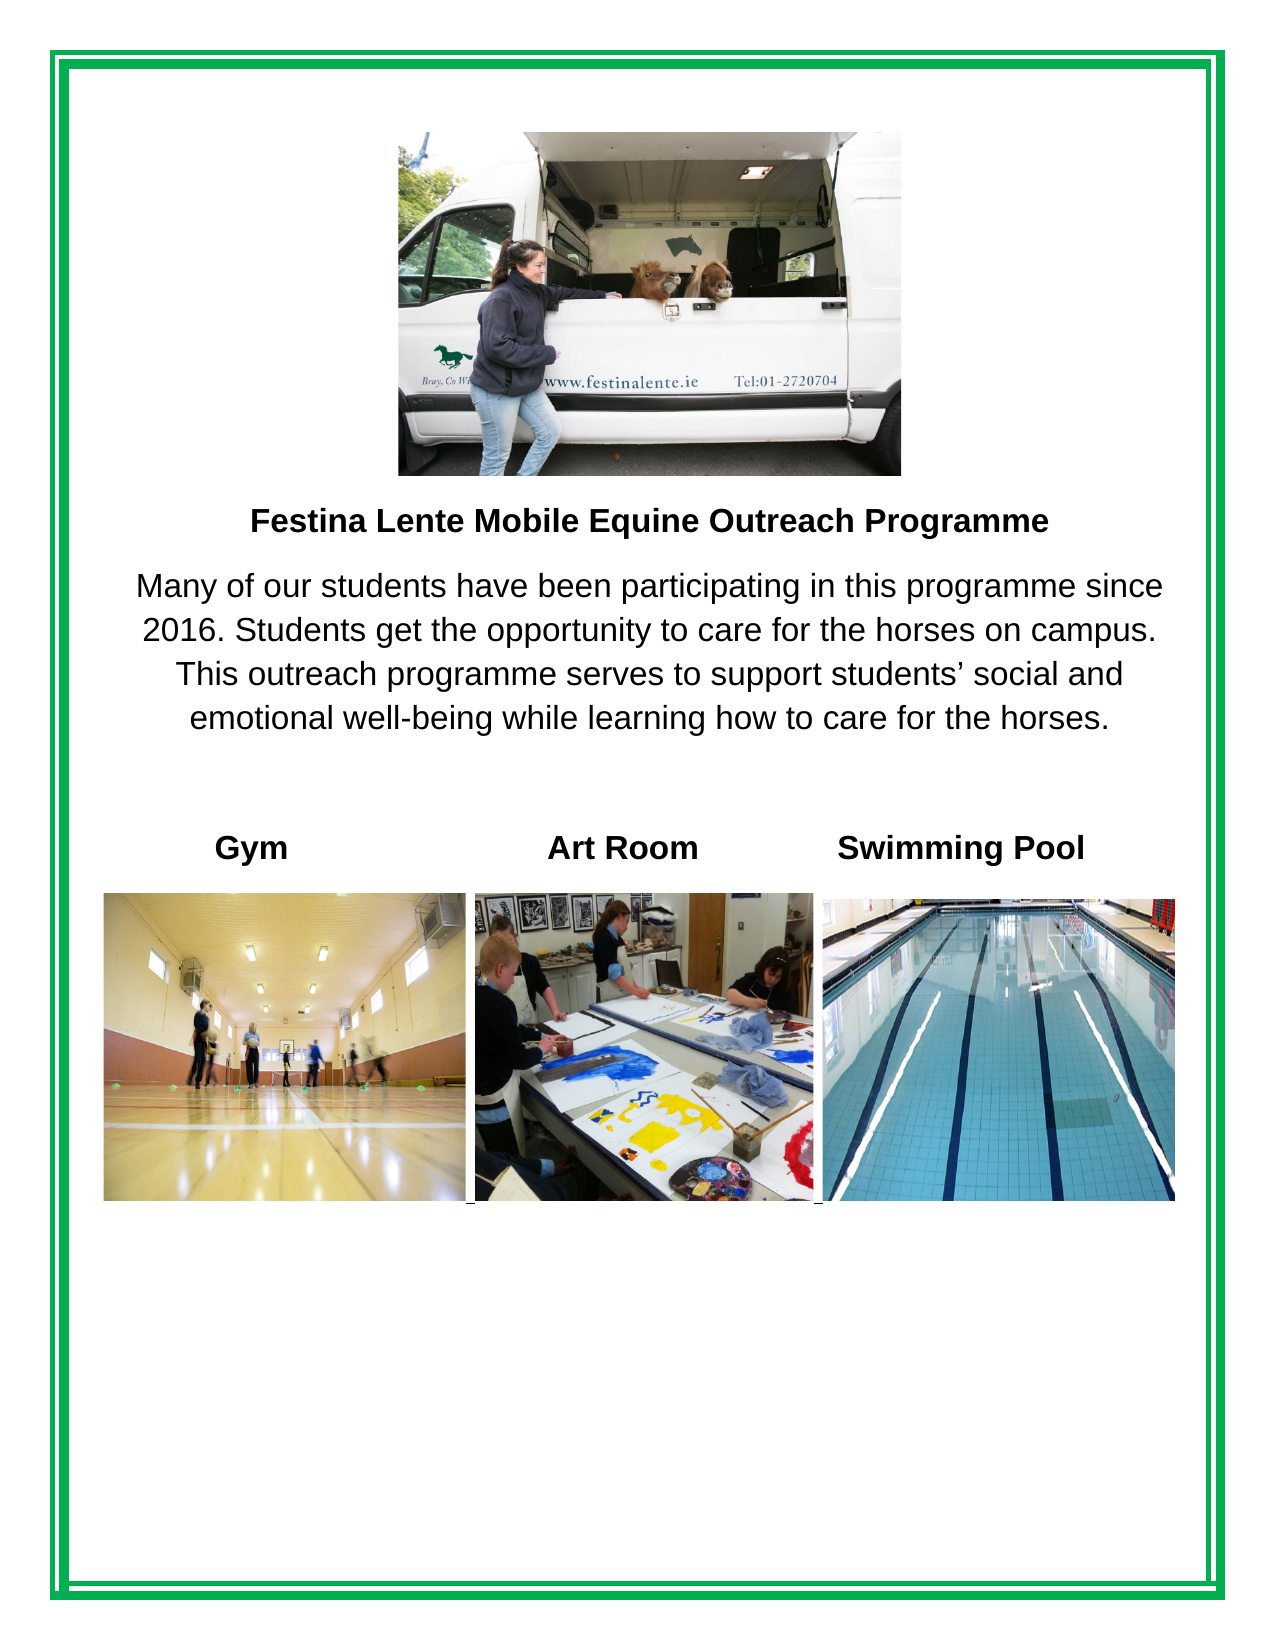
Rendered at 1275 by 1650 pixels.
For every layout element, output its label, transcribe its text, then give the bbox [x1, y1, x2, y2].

text Gym Art Room Swimming Pool [103, 828, 1196, 867]
text Festina Lente Mobile Equine Outreach Programme [103, 501, 1196, 539]
text Many of our students have been participating in this programme since 2016. Students get the opportunity to care for the horses on campus. This outreach programme serves to support students’ social and emotional well-being while learning how to care for the horses. [103, 566, 1196, 737]
picture [103, 893, 466, 1201]
picture [398, 132, 902, 476]
picture [475, 893, 814, 1201]
picture [822, 899, 1175, 1201]
